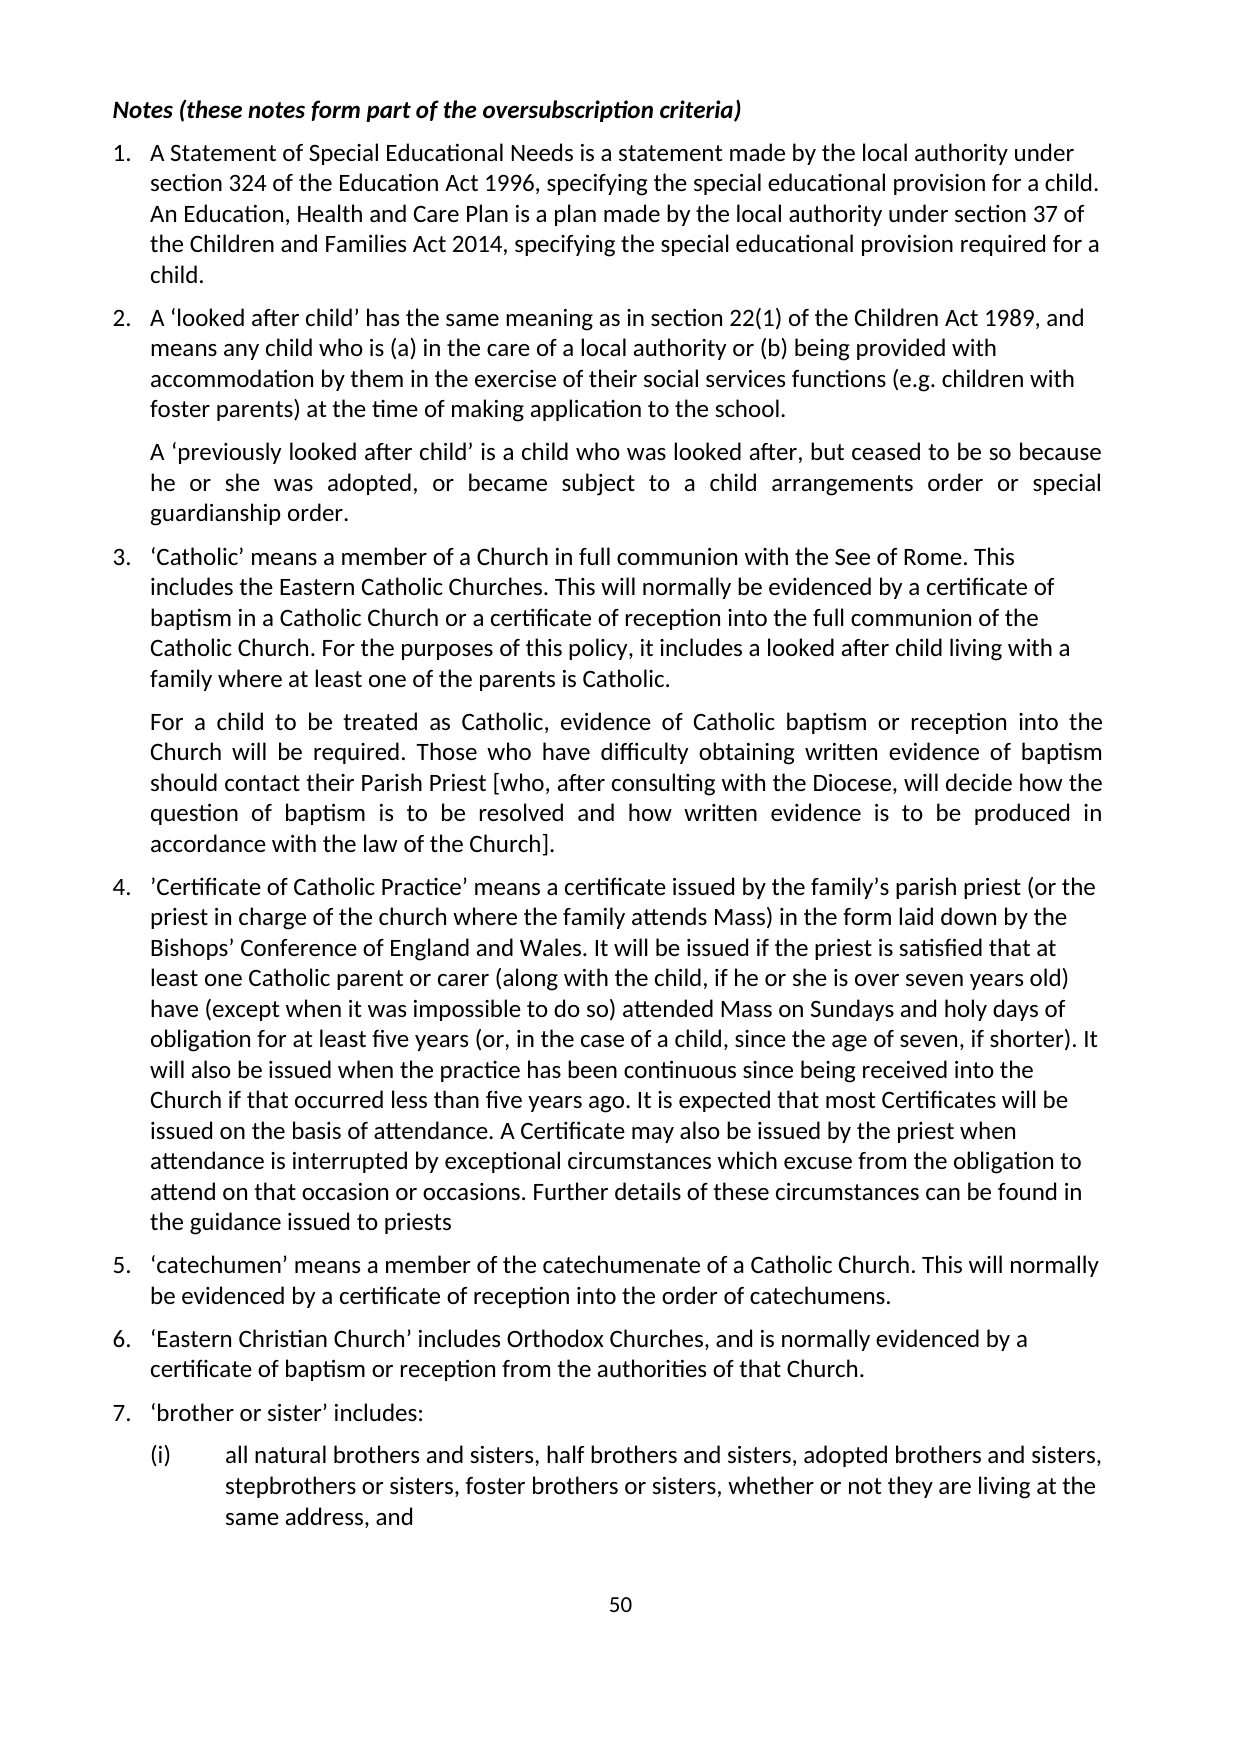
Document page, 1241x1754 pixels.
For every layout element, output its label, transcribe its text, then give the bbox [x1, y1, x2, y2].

text Notes (these notes form part of the oversubscription criteria) [112, 94, 1104, 124]
list ‘brother or sister’ includes: [112, 1397, 1104, 1427]
list A Statement of Special Educational Needs is a statement made by the local authority under section 324 of the Education Act 1996, specifying the special educational provision for a child. An Education, Health and Care Plan is a plan made by the local authority under section 37 of the Children and Families Act 2014, specifying the special educational provision required for a child. [112, 137, 1104, 289]
list A ‘looked after child’ has the same meaning as in section 22(1) of the Children Act 1989, and means any child who is (a) in the care of a local authority or (b) being provided with accommodation by them in the exercise of their social services functions (e.g. children with foster parents) at the time of making application to the school. [112, 302, 1104, 424]
list ’Certificate of Catholic Practice’ means a certificate issued by the family’s parish priest (or the priest in charge of the church where the family attends Mass) in the form laid down by the Bishops’ Conference of England and Wales. It will be issued if the priest is satisfied that at least one Catholic parent or carer (along with the child, if he or she is over seven years old) have (except when it was impossible to do so) attended Mass on Sundays and holy days of obligation for at least five years (or, in the case of a child, since the age of seven, if shorter). It will also be issued when the practice has been continuous since being received into the Church if that occurred less than five years ago. It is expected that most Certificates will be issued on the basis of attendance. A Certificate may also be issued by the priest when attendance is interrupted by exceptional circumstances which excuse from the obligation to attend on that occasion or occasions. Further details of these circumstances can be found in the guidance issued to priests [112, 871, 1104, 1237]
text For a child to be treated as Catholic, evidence of Catholic baptism or reception into the Church will be required. Those who have difficulty obtaining written evidence of baptism should contact their Parish Priest [who, after consulting with the Diocese, will decide how the question of baptism is to be resolved and how written evidence is to be produced in accordance with the law of the Church]. [150, 706, 1104, 858]
list ‘catechumen’ means a member of the catechumenate of a Catholic Church. This will normally be evidenced by a certificate of reception into the order of catechumens. [112, 1249, 1104, 1311]
text A ‘previously looked after child’ is a child who was looked after, but ceased to be so because he or she was adopted, or became subject to a child arrangements order or special guardianship order. [150, 437, 1104, 528]
list ‘Catholic’ means a member of a Church in full communion with the See of Rome. This includes the Eastern Catholic Churches. This will normally be evidenced by a certificate of baptism in a Catholic Church or a certificate of reception into the full communion of the Catholic Church. For the purposes of this policy, it includes a looked after child living with a family where at least one of the parents is Catholic. [112, 541, 1104, 693]
list all natural brothers and sisters, half brothers and sisters, adopted brothers and sisters, stepbrothers or sisters, foster brothers or sisters, whether or not they are living at the same address, and [150, 1440, 1104, 1531]
list ‘Eastern Christian Church’ includes Orthodox Churches, and is normally evidenced by a certificate of baptism or reception from the authorities of that Church. [112, 1323, 1104, 1384]
